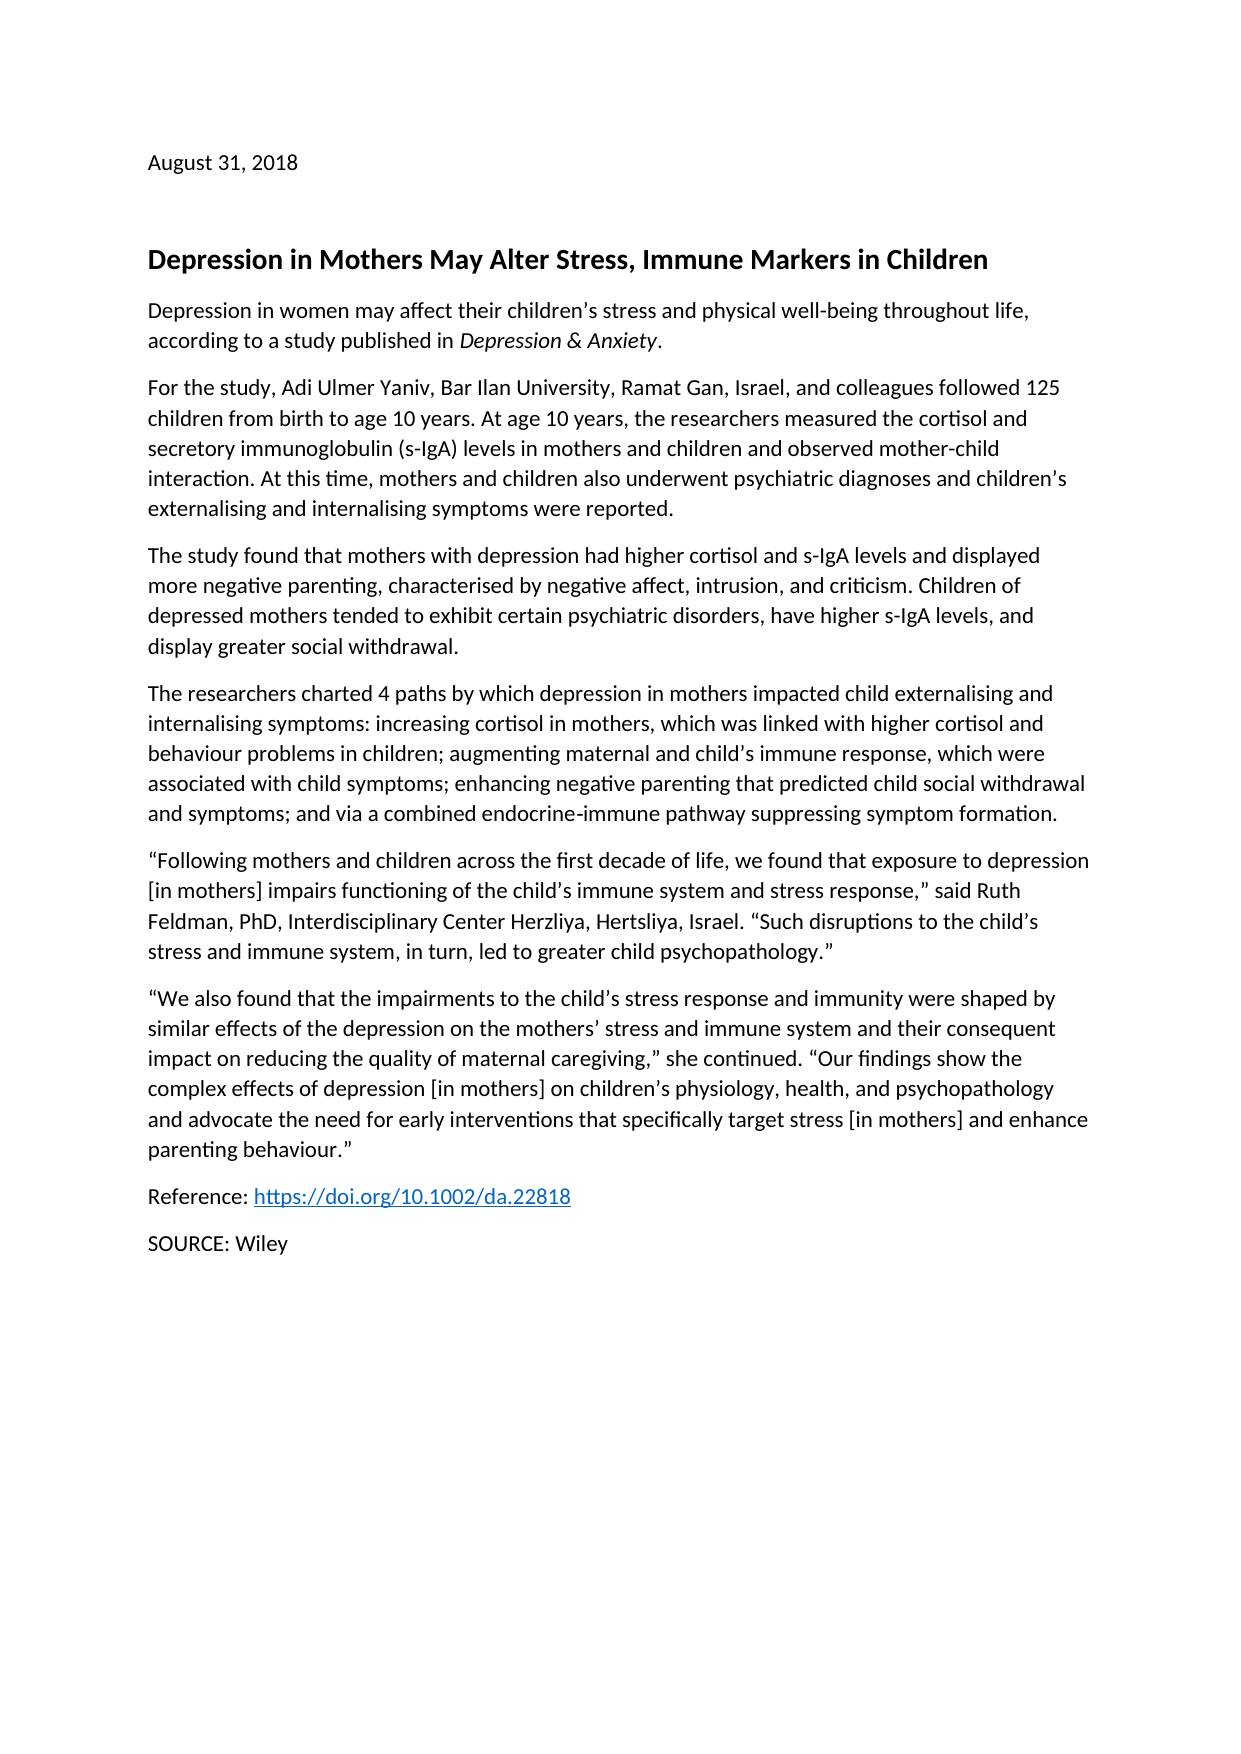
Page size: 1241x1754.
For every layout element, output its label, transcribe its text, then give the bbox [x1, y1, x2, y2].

text The study found that mothers with depression had higher cortisol and s-IgA levels and displayed more negative parenting, characterised by negative affect, intrusion, and criticism. Children of depressed mothers tended to exhibit certain psychiatric disorders, have higher s-IgA levels, and display greater social withdrawal. [148, 541, 1093, 660]
text “We also found that the impairments to the child’s stress response and immunity were shaped by similar effects of the depression on the mothers’ stress and immune system and their consequent impact on reducing the quality of maternal caregiving,” she continued. “Our findings show the complex effects of depression [in mothers] on children’s physiology, health, and psychopathology and advocate the need for early interventions that specifically target stress [in mothers] and enhance parenting behaviour.” [148, 984, 1093, 1163]
text SOURCE: Wiley [148, 1229, 1093, 1257]
text Depression in Mothers May Alter Stress, Immune Markers in Children [148, 241, 1093, 277]
text Reference: https://doi.org/10.1002/da.22818 [148, 1182, 1093, 1210]
text August 31, 2018 [148, 148, 1093, 176]
text Depression in women may affect their children’s stress and physical well-being throughout life, according to a study published in Depression & Anxiety. [148, 296, 1093, 355]
text “Following mothers and children across the first decade of life, we found that exposure to depression [in mothers] impairs functioning of the child’s immune system and stress response,” said Ruth Feldman, PhD, Interdisciplinary Center Herzliya, Hertsliya, Israel. “Such disruptions to the child’s stress and immune system, in turn, led to greater child psychopathology.” [148, 846, 1093, 965]
text The researchers charted 4 paths by which depression in mothers impacted child externalising and internalising symptoms: increasing cortisol in mothers, which was linked with higher cortisol and behaviour problems in children; augmenting maternal and child’s immune response, which were associated with child symptoms; enhancing negative parenting that predicted child social withdrawal and symptoms; and via a combined endocrine‐immune pathway suppressing symptom formation. [148, 679, 1093, 828]
text For the study, Adi Ulmer Yaniv, Bar Ilan University, Ramat Gan, Israel, and colleagues followed 125 children from birth to age 10 years. At age 10 years, the researchers measured the cortisol and secretory immunoglobulin (s-IgA) levels in mothers and children and observed mother-child interaction. At this time, mothers and children also underwent psychiatric diagnoses and children’s externalising and internalising symptoms were reported. [148, 373, 1093, 522]
